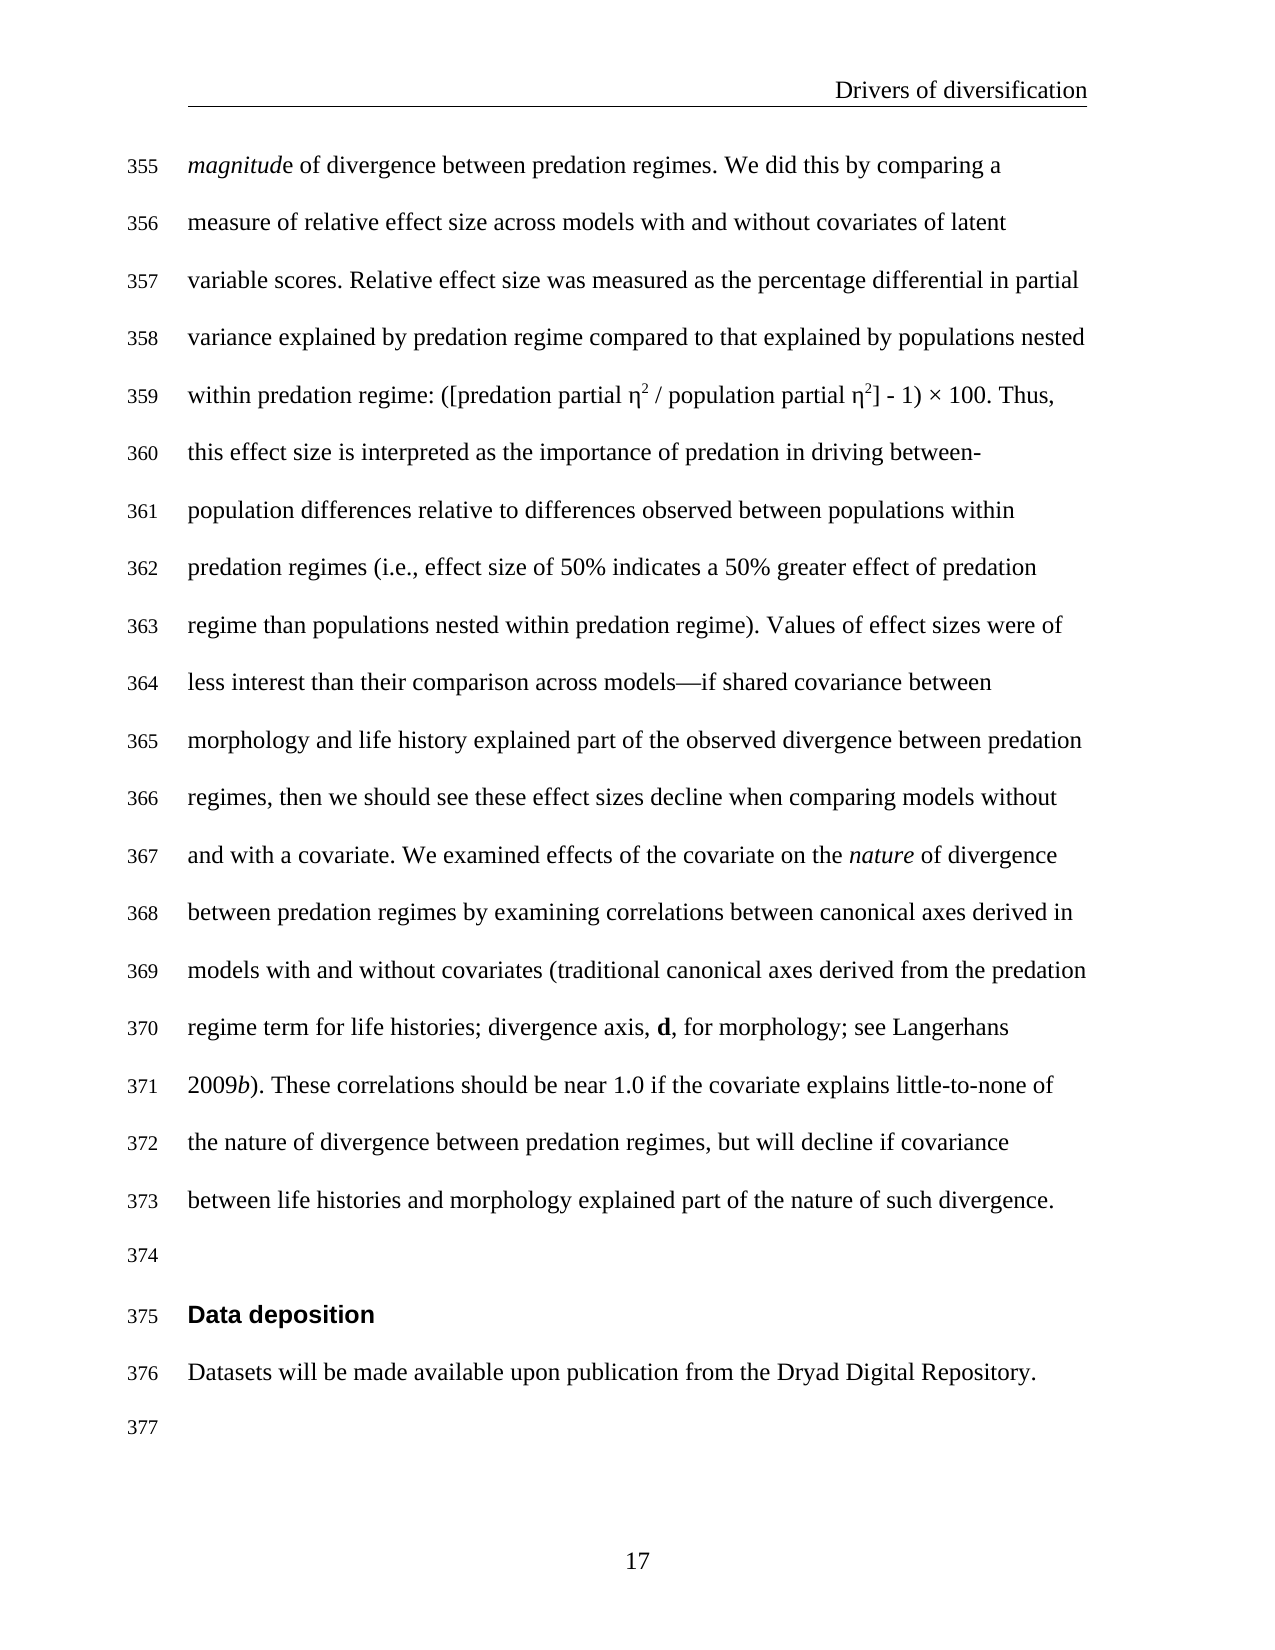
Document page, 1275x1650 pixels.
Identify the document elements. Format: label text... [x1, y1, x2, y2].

text Datasets will be made available upon publication from the Dryad Digital Repository. [187, 1357, 1087, 1386]
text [187, 150, 1087, 1214]
text Data deposition [187, 1300, 1087, 1329]
